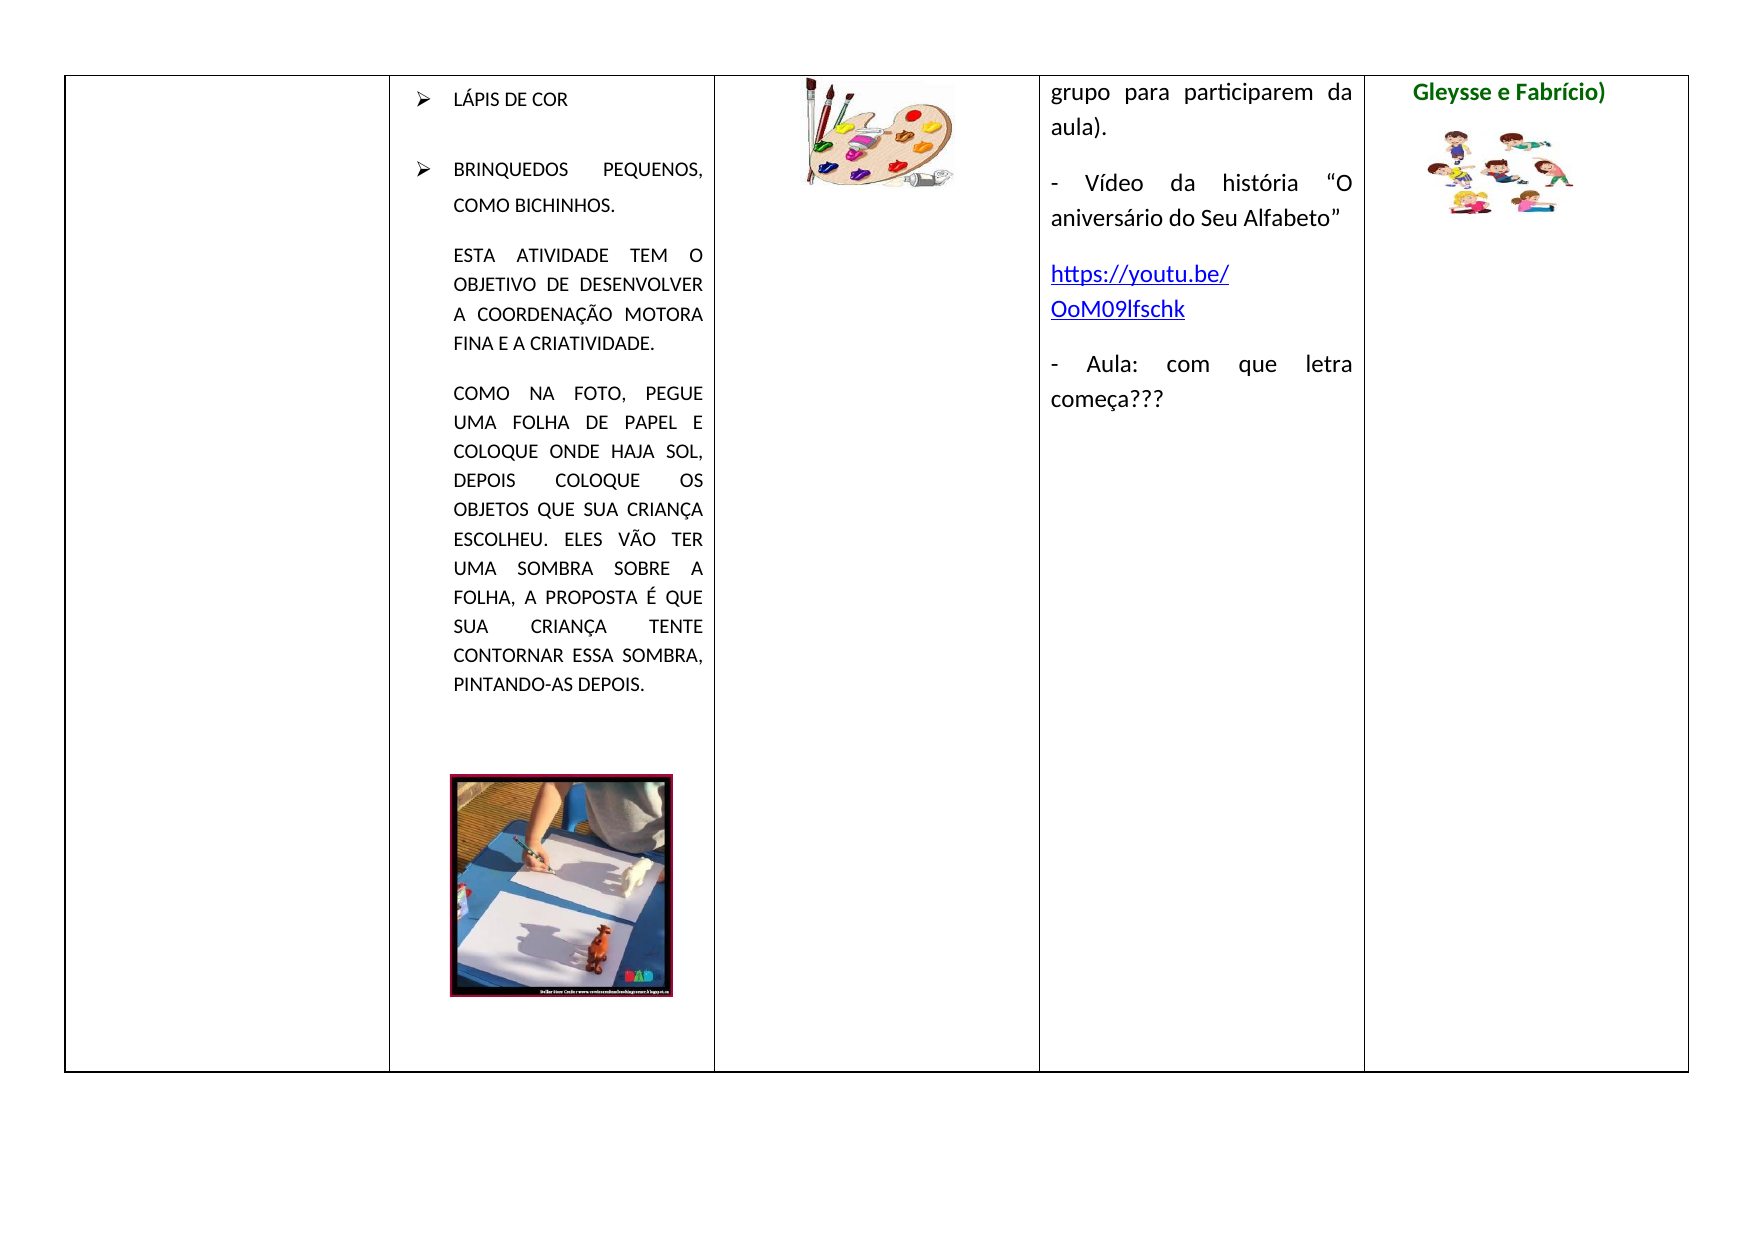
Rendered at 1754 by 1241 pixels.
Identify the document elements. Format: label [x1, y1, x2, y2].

table_cell [66, 76, 389, 1071]
table_cell [1040, 76, 1364, 1071]
table_cell [1365, 76, 1688, 1071]
picture [449, 774, 673, 997]
table_cell [715, 76, 1039, 1071]
table_cell [390, 76, 714, 1071]
picture [784, 76, 970, 189]
picture [1427, 131, 1574, 214]
